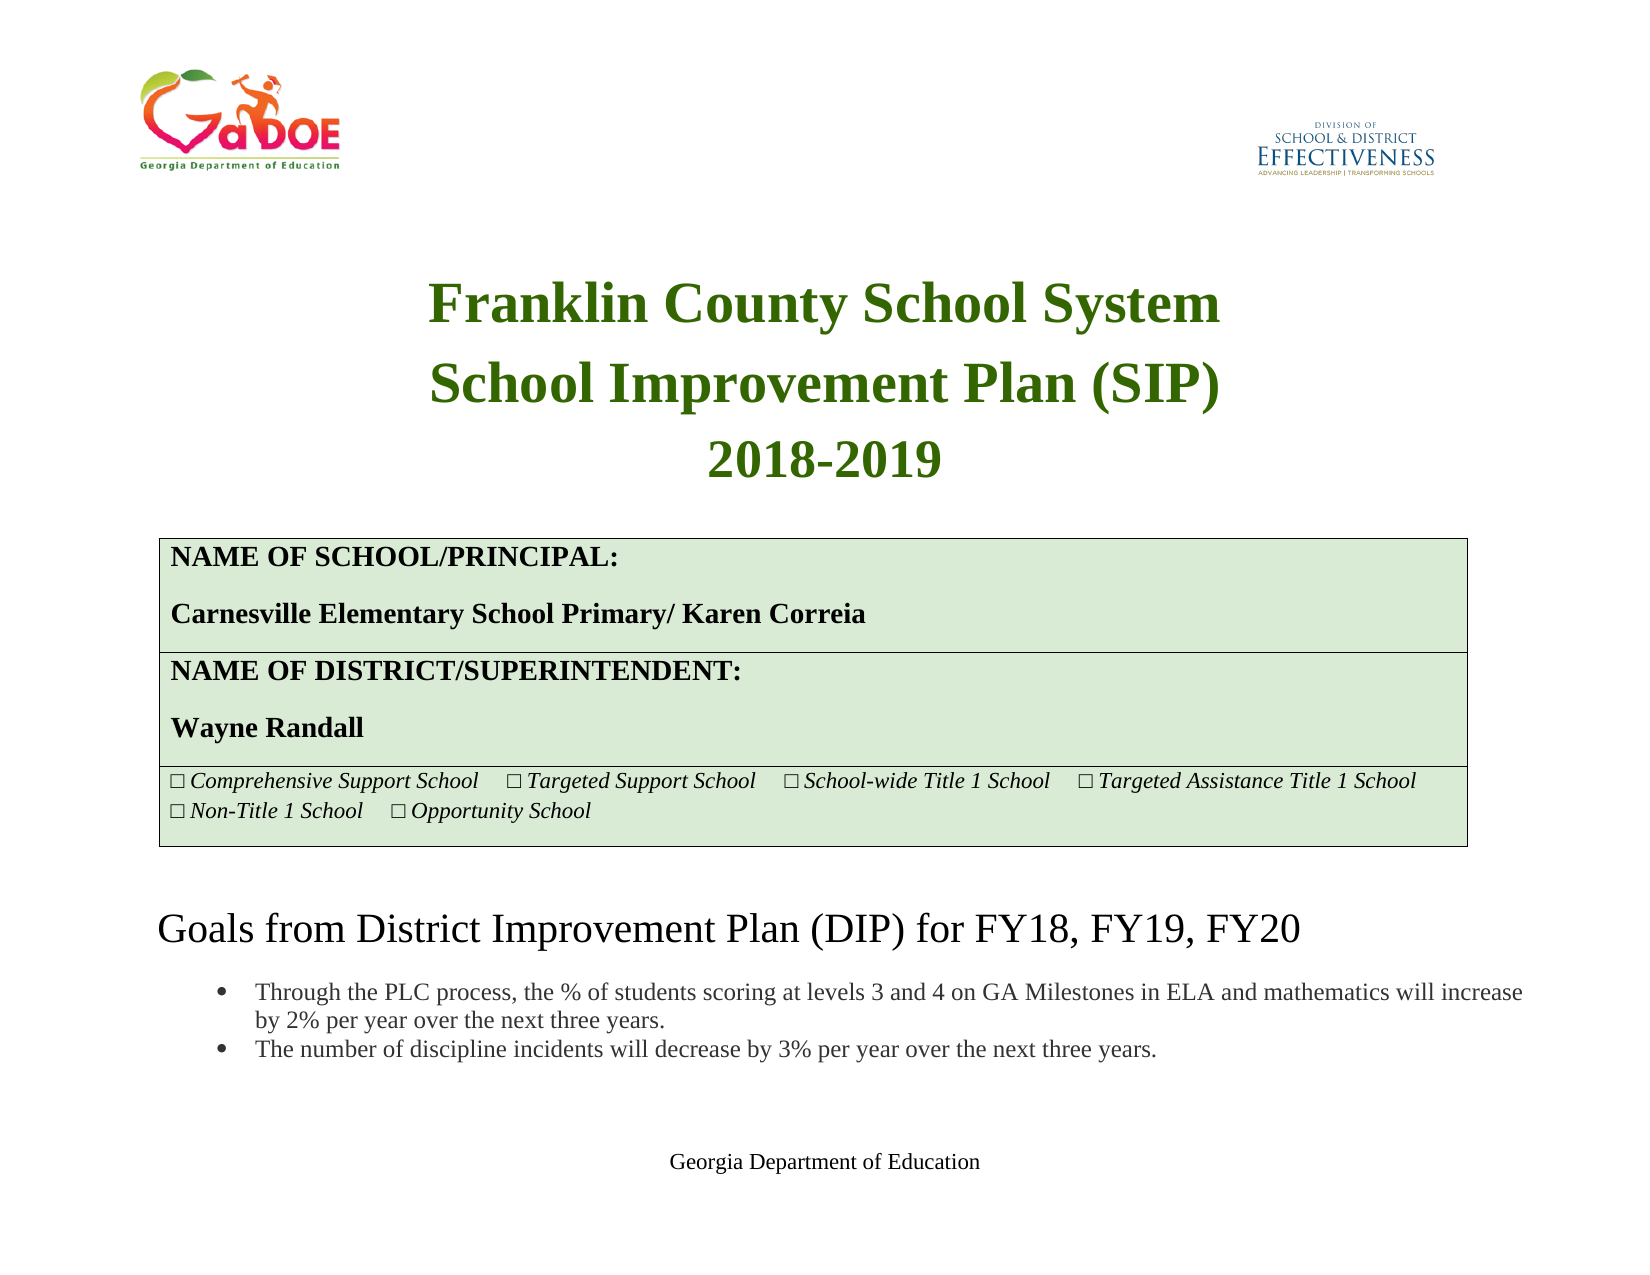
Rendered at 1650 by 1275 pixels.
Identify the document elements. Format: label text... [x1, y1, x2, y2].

list The number of discipline incidents will decrease by 3% per year over the next three years. [217, 1034, 1620, 1063]
list Through the PLC process, the % of students scoring at levels 3 and 4 on GA Milestones in ELA and mathematics will increase [217, 977, 1620, 1006]
table_cell NAME OF DISTRICT/SUPERINTENDENT: Wayne Randall [160, 653, 1467, 766]
picture [137, 60, 358, 175]
list by 2% per year over the next three years. [255, 1006, 1620, 1034]
table_cell □ Comprehensive Support School □ Targeted Support School □ School-wide Title 1 School □ Targeted Assistance Title 1 School □ Non-Title 1 School □ Opportunity School [160, 767, 1467, 846]
table_header NAME OF SCHOOL/PRINCIPAL: Carnesville Elementary School Primary/ Karen Correia [160, 539, 1467, 652]
subtitle Franklin County School System [30, 268, 1620, 335]
subtitle School Improvement Plan (SIP) [30, 347, 1620, 414]
text Goals from District Improvement Plan (DIP) for FY18, FY19, FY20 [30, 903, 1620, 951]
subtitle 2018-2019 [30, 427, 1620, 489]
